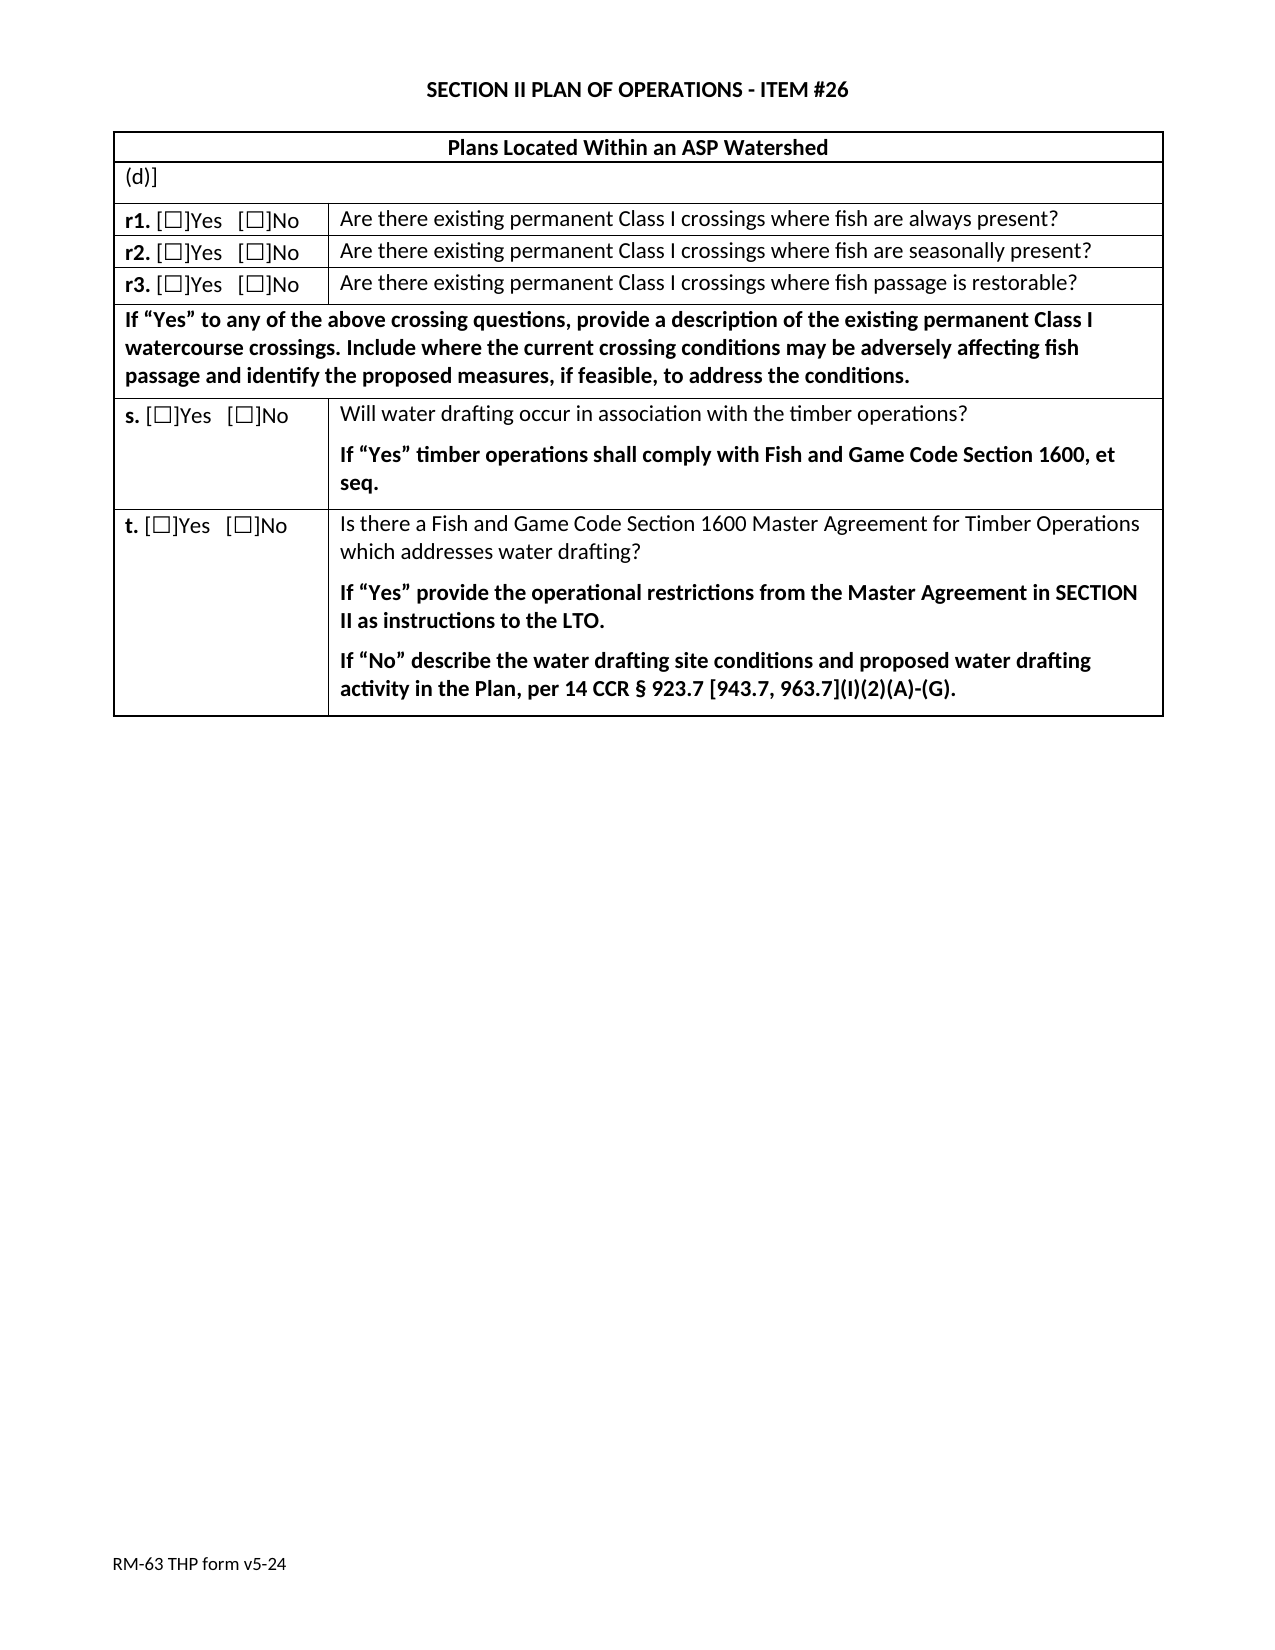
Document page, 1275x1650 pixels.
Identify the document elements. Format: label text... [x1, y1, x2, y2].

table_cell t. []Yes []No [115, 510, 328, 715]
table_cell Are there existing permanent Class I crossings where fish are always present? [329, 204, 1162, 235]
table_header Plans Located Within an ASP Watershed [115, 133, 1162, 161]
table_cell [115, 163, 1162, 203]
table_cell Are there existing permanent Class I crossings where fish passage is restorable? [329, 268, 1162, 304]
table_cell Are there existing permanent Class I crossings where fish are seasonally present? [329, 236, 1162, 267]
table_cell r3. []Yes []No [115, 268, 328, 304]
table_cell If “Yes” to any of the above crossing questions, provide a description of the existing permanent Class I watercourse crossings. Include where the current crossing conditions may be adversely affecting fish passage and identify the proposed measures, if feasible, to address the conditions. [115, 305, 1162, 398]
table_cell Is there a Fish and Game Code Section 1600 Master Agreement for Timber Operations which addresses water drafting? If “Yes” provide the operational restrictions from the Master Agreement in SECTION II as instructions to the LTO. If “No” describe the water drafting site conditions and proposed water drafting activity in the Plan, per 14 CCR § 923.7 [943.7, 963.7](I)(2)(A)-(G). [329, 510, 1162, 715]
table_cell r1. []Yes []No [115, 204, 328, 235]
table_cell r2. []Yes []No [115, 236, 328, 267]
table_cell Will water drafting occur in association with the timber operations? If “Yes” timber operations shall comply with Fish and Game Code Section 1600, et seq. [329, 399, 1162, 508]
table_cell s. []Yes []No [115, 399, 328, 508]
